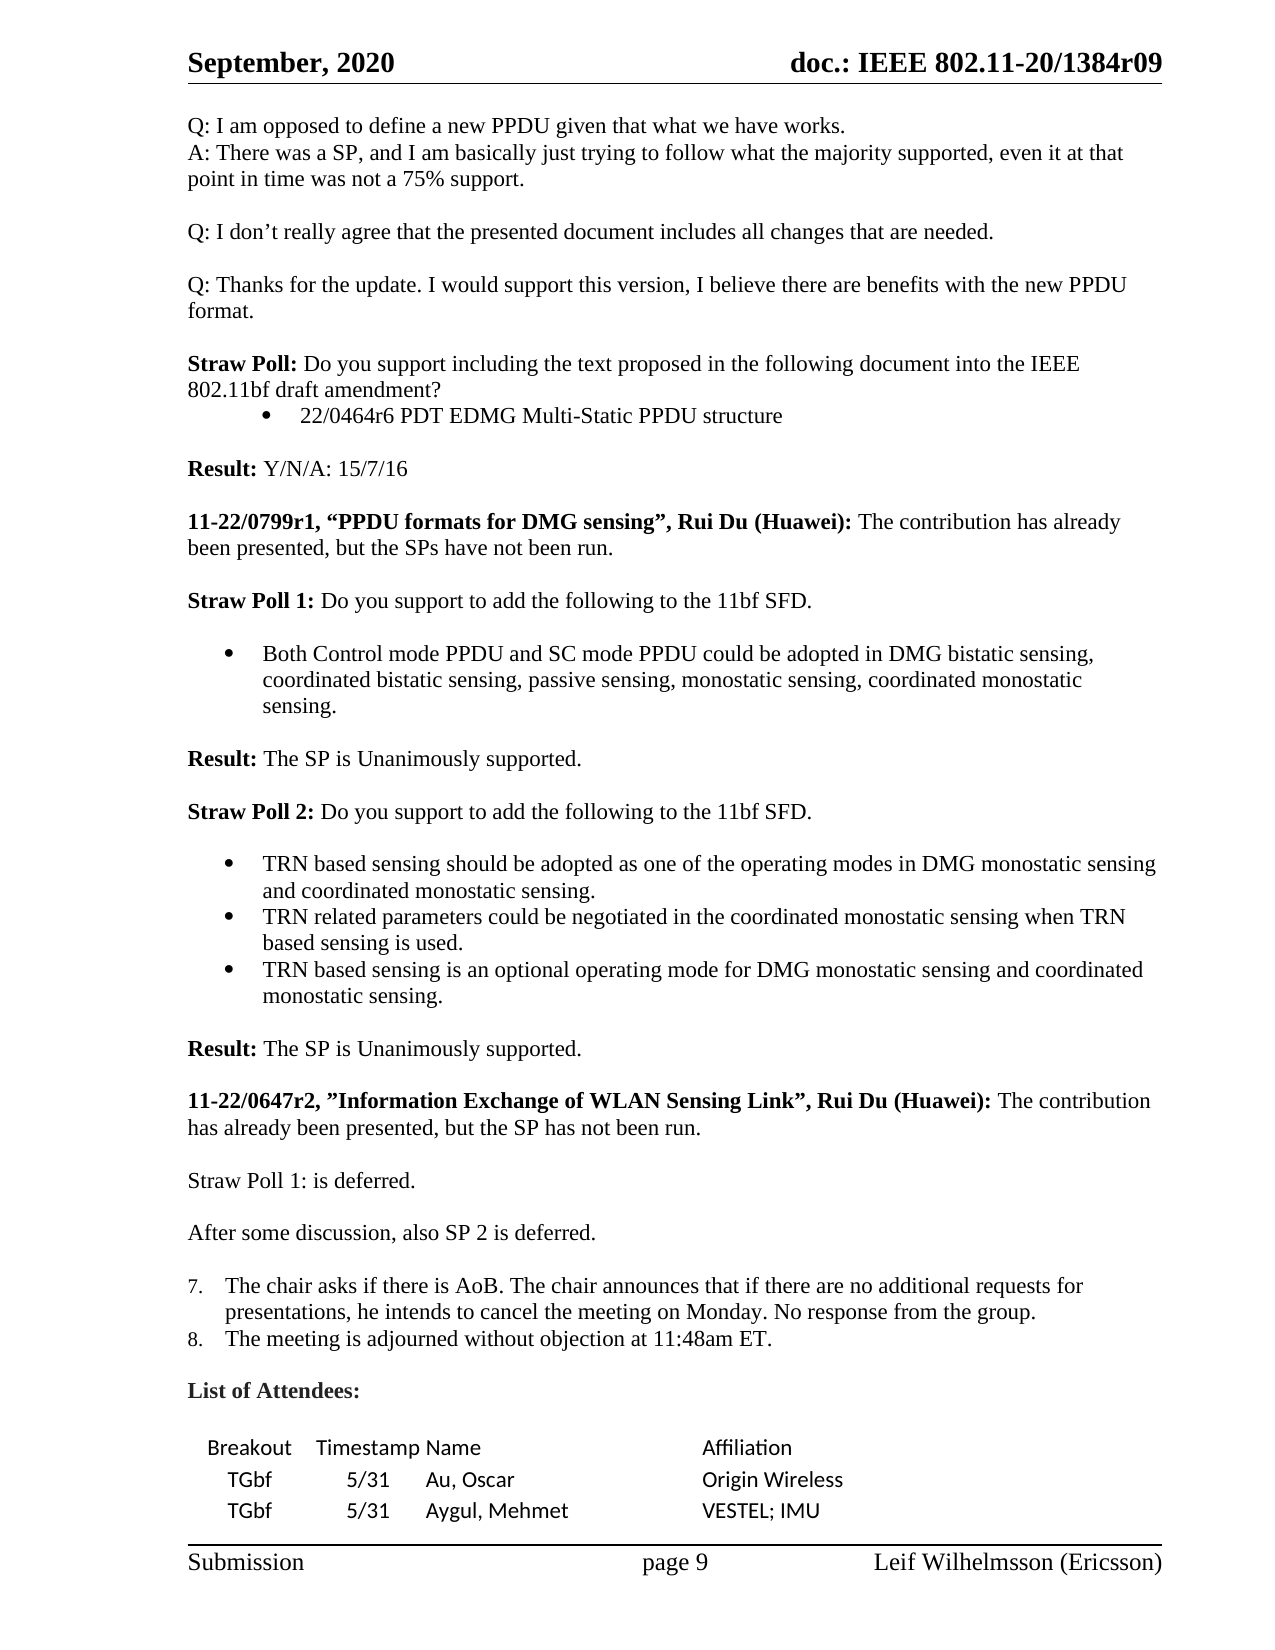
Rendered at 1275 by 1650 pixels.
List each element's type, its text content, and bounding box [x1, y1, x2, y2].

text Result: The SP is Unanimously supported. [187, 1035, 1162, 1061]
text Result: Y/N/A: 15/7/16 [187, 455, 1162, 481]
text 11-22/0647r2, ”Information Exchange of WLAN Sensing Link”, Rui Du (Huawei): The contribution has already been presented, but the SP has not been run. [187, 1088, 1162, 1140]
list TRN based sensing is an optional operating mode for DMG monostatic sensing and coordinated monostatic sensing. [225, 956, 1162, 1008]
text Straw Poll 1: Do you support to add the following to the 11bf SFD. [187, 587, 1162, 613]
text Q: Thanks for the update. I would support this version, I believe there are benefits with the new PPDU format. [187, 271, 1162, 323]
table_cell 5/31 [311, 1493, 424, 1524]
table_cell VESTEL; IMU [701, 1493, 1275, 1524]
table_header Name [424, 1430, 701, 1461]
table_cell TGbf [188, 1493, 311, 1524]
list Both Control mode PPDU and SC mode PPDU could be adopted in DMG bistatic sensing, coordinated bistatic sensing, passive sensing, monostatic sensing, coordinated monostatic sensing. [225, 639, 1162, 719]
text Q: I don’t really agree that the presented document includes all changes that are needed. [187, 218, 1162, 244]
list 22/0464r6 PDT EDMG Multi-Static PPDU structure [262, 402, 1162, 429]
list TRN based sensing should be adopted as one of the operating modes in DMG monostatic sensing and coordinated monostatic sensing. [225, 850, 1162, 903]
table_header Timestamp [311, 1430, 424, 1461]
text List of Attendees: [187, 1377, 1162, 1404]
table_cell TGbf [188, 1461, 311, 1493]
list The chair asks if there is AoB. The chair announces that if there are no additional requests for presentations, he intends to cancel the meeting on Monday. No response from the group. [187, 1272, 1162, 1325]
text Q: I am opposed to define a new PPDU given that what we have works. [187, 112, 1162, 139]
table_header Affiliation [701, 1430, 1275, 1461]
text After some discussion, also SP 2 is deferred. [187, 1219, 1162, 1246]
text Straw Poll 2: Do you support to add the following to the 11bf SFD. [187, 798, 1162, 824]
list The meeting is adjourned without objection at 11:48am ET. [187, 1325, 1162, 1351]
table_header Breakout [188, 1430, 311, 1461]
table_cell 5/31 [311, 1461, 424, 1493]
table_cell Au, Oscar [424, 1461, 701, 1493]
text 11-22/0799r1, “PPDU formats for DMG sensing”, Rui Du (Huawei): The contribution has already been presented, but the SPs have not been run. [187, 508, 1162, 561]
table_cell Aygul, Mehmet [424, 1493, 701, 1524]
text A: There was a SP, and I am basically just trying to follow what the majority supported, even it at that point in time was not a 75% support. [187, 139, 1162, 192]
table_cell Origin Wireless [701, 1461, 1275, 1493]
list TRN related parameters could be negotiated in the coordinated monostatic sensing when TRN based sensing is used. [225, 903, 1162, 956]
text Straw Poll 1: is deferred. [187, 1167, 1162, 1193]
text Straw Poll: Do you support including the text proposed in the following document into the IEEE 802.11bf draft amendment? [187, 350, 1162, 402]
text Result: The SP is Unanimously supported. [187, 745, 1162, 771]
